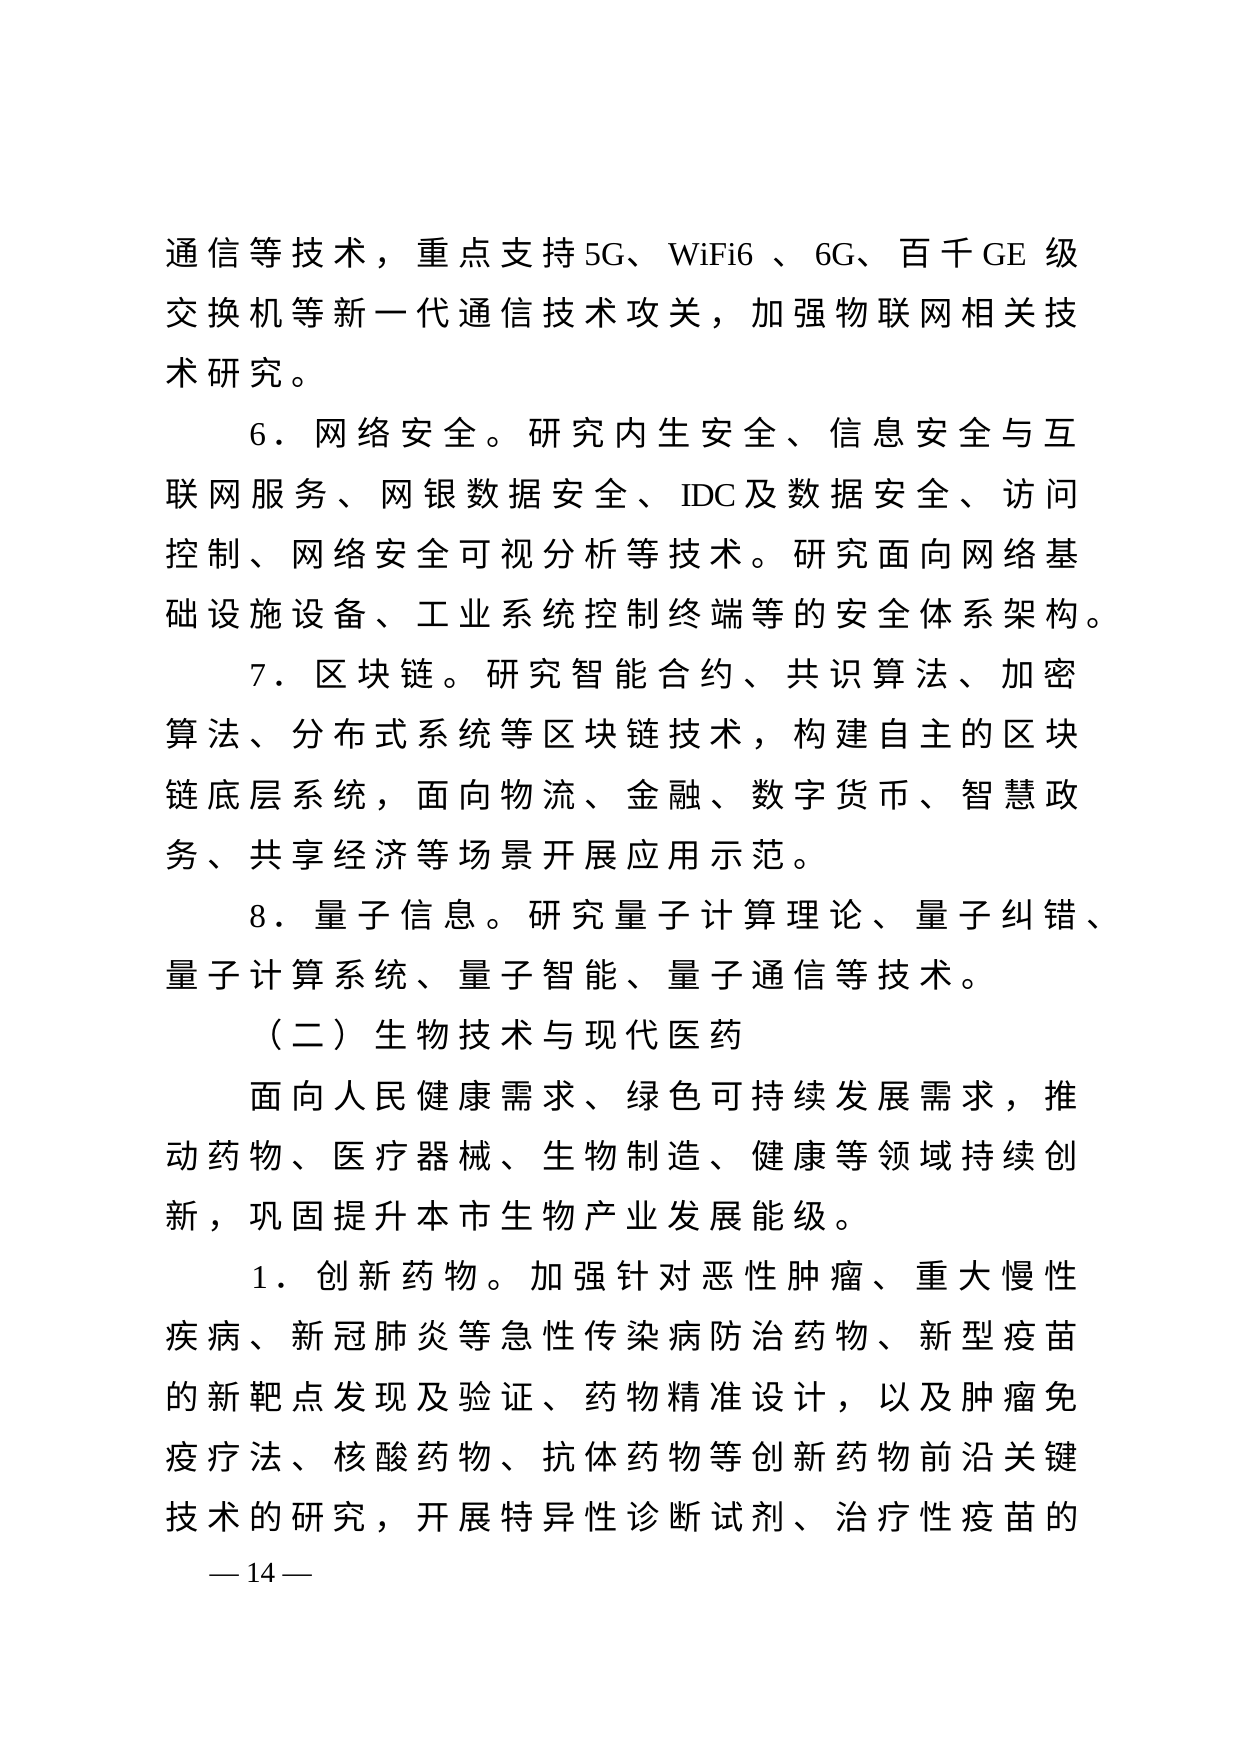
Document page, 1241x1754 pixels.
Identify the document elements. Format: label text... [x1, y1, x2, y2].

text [165, 221, 1087, 401]
text 8．量子信息。研究量子计算理论、量子纠错、量子计算系统、量子智能、量子通信等技术。 [165, 883, 1087, 1003]
text 7．区块链。研究智能合约、共识算法、加密算法、分布式系统等区块链技术，构建自主的区块链底层系统，面向物流、金融、数字货币、智慧政务、共享经济等场景开展应用示范。 [165, 642, 1087, 883]
text （二）生物技术与现代医药 [165, 1003, 1087, 1063]
text 面向人民健康需求、绿色可持续发展需求，推动药物、医疗器械、生物制造、健康等领域持续创新，巩固提升本市生物产业发展能级。 [165, 1063, 1087, 1244]
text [165, 1244, 1087, 1545]
text 6．网络安全。研究内生安全、信息安全与互联网服务、网银数据安全、IDC及数据安全、访问控制、网络安全可视分析等技术。研究面向网络基础设施设备、工业系统控制终端等的安全体系架构。 [165, 401, 1087, 642]
